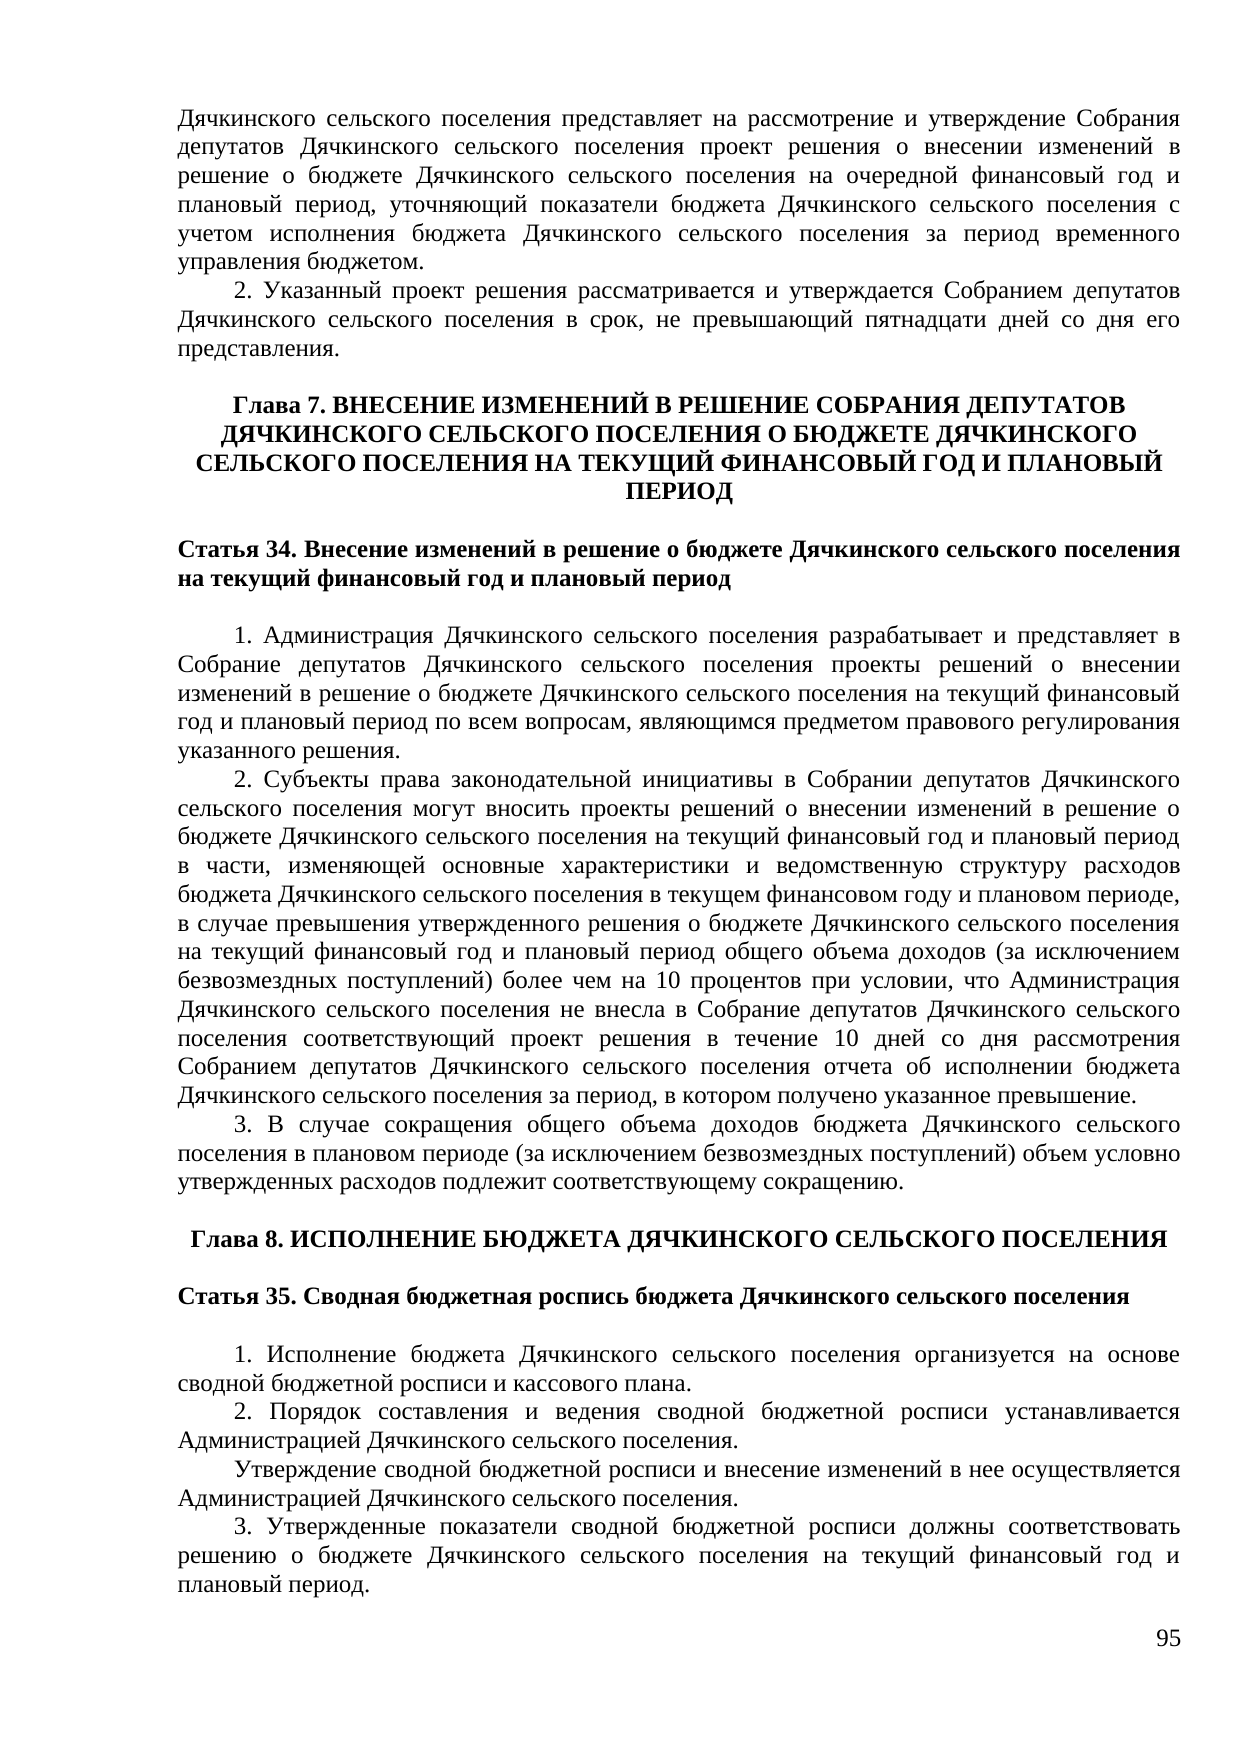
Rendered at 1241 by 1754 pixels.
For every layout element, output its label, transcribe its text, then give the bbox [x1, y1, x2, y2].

text Статья 35. Сводная бюджетная роспись бюджета Дячкинского сельского поселения [177, 1281, 1181, 1310]
text 2. Порядок составления и ведения сводной бюджетной росписи устанавливается Администрацией Дячкинского сельского поселения. [177, 1396, 1181, 1454]
text 2. Указанный проект решения рассматривается и утверждается Собранием депутатов Дячкинского сельского поселения в срок, не превышающий пятнадцати дней со дня его представления. [177, 275, 1181, 361]
text 2. Субъекты права законодательной инициативы в Собрании депутатов Дячкинского сельского поселения могут вносить проекты решений о внесении изменений в решение о бюджете Дячкинского сельского поселения на текущий финансовый год и плановый период в части, изменяющей основные характеристики и ведомственную структуру расходов бюджета Дячкинского сельского поселения в текущем финансовом году и плановом периоде, в случае превышения утвержденного решения о бюджете Дячкинского сельского поселения на текущий финансовый год и плановый период общего объема доходов (за исключением безвозмездных поступлений) более чем на 10 процентов при условии, что Администрация Дячкинского сельского поселения не внесла в Собрание депутатов Дячкинского сельского поселения соответствующий проект решения в течение 10 дней со дня рассмотрения Собранием депутатов Дячкинского сельского поселения отчета об исполнении бюджета Дячкинского сельского поселения за период, в котором получено указанное превышение. [177, 764, 1181, 1109]
text 3. В случае сокращения общего объема доходов бюджета Дячкинского сельского поселения в плановом периоде (за исключением безвозмездных поступлений) объем условно утвержденных расходов подлежит соответствующему сокращению. [177, 1109, 1181, 1195]
text Глава 8. ИСПОЛНЕНИЕ БЮДЖЕТА ДЯЧКИНСКОГО СЕЛЬСКОГО ПОСЕЛЕНИЯ [177, 1224, 1181, 1253]
text Глава 7. ВНЕСЕНИЕ ИЗМЕНЕНИЙ В РЕШЕНИЕ СОБРАНИЯ ДЕПУТАТОВ ДЯЧКИНСКОГО СЕЛЬСКОГО ПОСЕЛЕНИЯ О БЮДЖЕТЕ ДЯЧКИНСКОГО СЕЛЬСКОГО ПОСЕЛЕНИЯ НА ТЕКУЩИЙ ФИНАНСОВЫЙ ГОД И ПЛАНОВЫЙ ПЕРИОД [177, 390, 1181, 505]
text 1. Исполнение бюджета Дячкинского сельского поселения организуется на основе сводной бюджетной росписи и кассового плана. [177, 1339, 1181, 1396]
text Утверждение сводной бюджетной росписи и внесение изменений в нее осуществляется Администрацией Дячкинского сельского поселения. [177, 1454, 1181, 1511]
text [177, 103, 1181, 275]
text Статья 34. Внесение изменений в решение о бюджете Дячкинского сельского поселения на текущий финансовый год и плановый период [177, 534, 1181, 591]
text 3. Утвержденные показатели сводной бюджетной росписи должны соответствовать решению о бюджете Дячкинского сельского поселения на текущий финансовый год и плановый период. [177, 1511, 1181, 1598]
text 1. Администрация Дячкинского сельского поселения разрабатывает и представляет в Собрание депутатов Дячкинского сельского поселения проекты решений о внесении изменений в решение о бюджете Дячкинского сельского поселения на текущий финансовый год и плановый период по всем вопросам, являющимся предметом правового регулирования указанного решения. [177, 620, 1181, 764]
